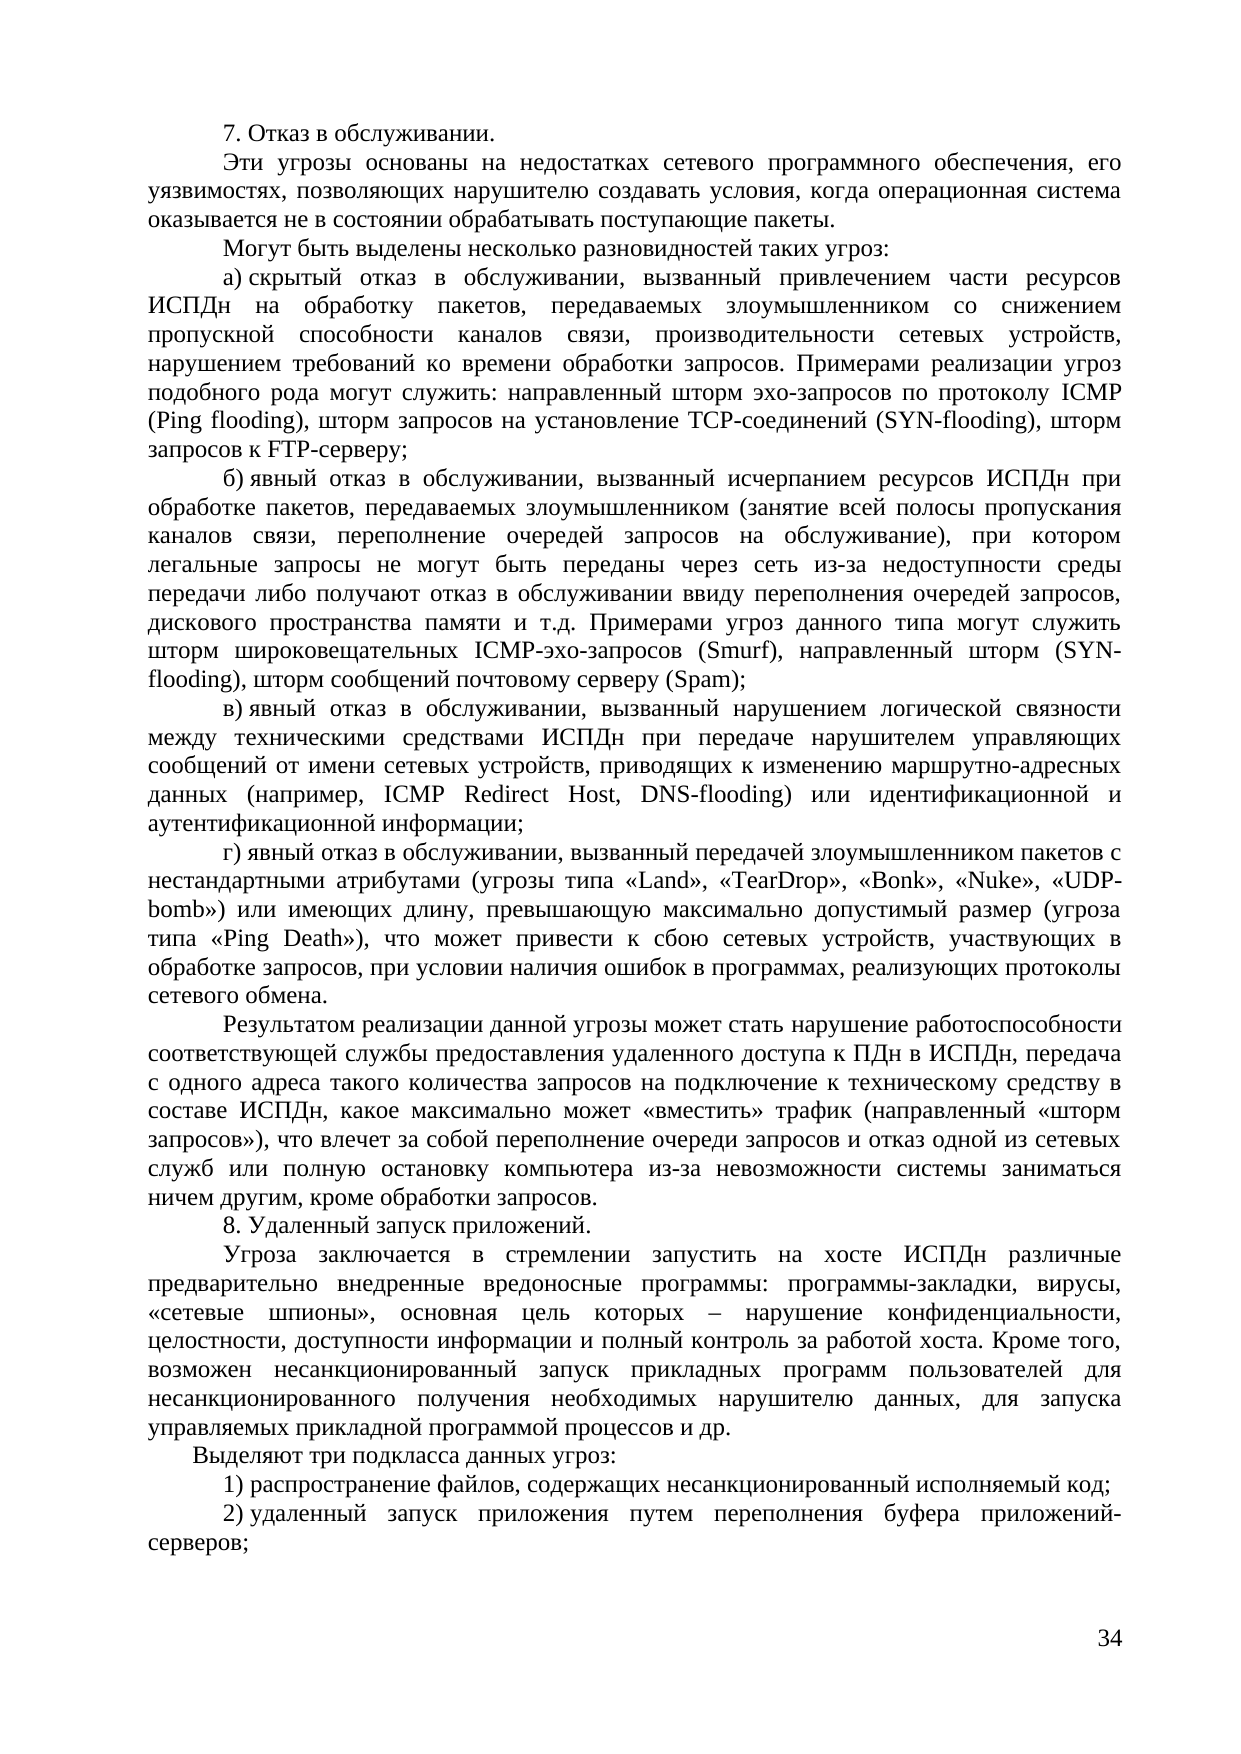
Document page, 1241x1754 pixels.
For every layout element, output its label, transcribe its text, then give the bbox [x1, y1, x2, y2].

text Могут быть выделены несколько разновидностей таких угроз: [148, 233, 1122, 262]
text 7. Отказ в обслуживании. [148, 118, 1122, 147]
text Эти угрозы основаны на недостатках сетевого программного обеспечения, его уязвимостях, позволяющих нарушителю создавать условия, когда операционная система оказывается не в состоянии обрабатывать поступающие пакеты. [148, 147, 1122, 233]
text в) явный отказ в обслуживании, вызванный нарушением логической связности между техническими средствами ИСПДн при передаче нарушителем управляющих сообщений от имени сетевых устройств, приводящих к изменению маршрутно-адресных данных (например, ICMP Redirect Host, DNS-flooding) или идентификационной и аутентификационной информации; [148, 693, 1122, 837]
text Угроза заключается в стремлении запустить на хосте ИСПДн различные предварительно внедренные вредоносные программы: программы-закладки, вирусы, «сетевые шпионы», основная цель которых – нарушение конфиденциальности, целостности, доступности информации и полный контроль за работой хоста. Кроме того, возможен несанкционированный запуск прикладных программ пользователей для несанкционированного получения необходимых нарушителю данных, для запуска управляемых прикладной программой процессов и др. [148, 1239, 1122, 1441]
text б) явный отказ в обслуживании, вызванный исчерпанием ресурсов ИСПДн при обработке пакетов, передаваемых злоумышленником (занятие всей полосы пропускания каналов связи, переполнение очередей запросов на обслуживание), при котором легальные запросы не могут быть переданы через сеть из-за недоступности среды передачи либо получают отказ в обслуживании ввиду переполнения очередей запросов, дискового пространства памяти и т.д. Примерами угроз данного типа могут служить шторм широковещательных ICMP-эхо-запросов (Smurf), направленный шторм (SYN-flooding), шторм сообщений почтовому серверу (Spam); [148, 463, 1122, 693]
text а) скрытый отказ в обслуживании, вызванный привлечением части ресурсов ИСПДн на обработку пакетов, передаваемых злоумышленником со снижением пропускной способности каналов связи, производительности сетевых устройств, нарушением требований ко времени обработки запросов. Примерами реализации угроз подобного рода могут служить: направленный шторм эхо-запросов по протоколу ICMP (Ping flooding), шторм запросов на установление TCP-соединений (SYN-flooding), шторм запросов к FTP-серверу; [148, 262, 1122, 463]
text Результатом реализации данной угрозы может стать нарушение работоспособности соответствующей службы предоставления удаленного доступа к ПДн в ИСПДн, передача с одного адреса такого количества запросов на подключение к техническому средству в составе ИСПДн, какое максимально может «вместить» трафик (направленный «шторм запросов»), что влечет за собой переполнение очереди запросов и отказ одной из сетевых служб или полную остановку компьютера из-за невозможности системы заниматься ничем другим, кроме обработки запросов. [148, 1009, 1122, 1211]
text 2) удаленный запуск приложения путем переполнения буфера приложений-серверов; [148, 1498, 1122, 1556]
text 8. Удаленный запуск приложений. [148, 1211, 1122, 1239]
text Выделяют три подкласса данных угроз: [118, 1441, 1122, 1469]
text 1) распространение файлов, содержащих несанкционированный исполняемый код; [148, 1469, 1122, 1498]
text г) явный отказ в обслуживании, вызванный передачей злоумышленником пакетов с нестандартными атрибутами (угрозы типа «Land», «TearDrop», «Bonk», «Nuke», «UDP-bomb») или имеющих длину, превышающую максимально допустимый размер (угроза типа «Ping Death»), что может привести к сбою сетевых устройств, участвующих в обработке запросов, при условии наличия ошибок в программах, реализующих протоколы сетевого обмена. [148, 837, 1122, 1009]
